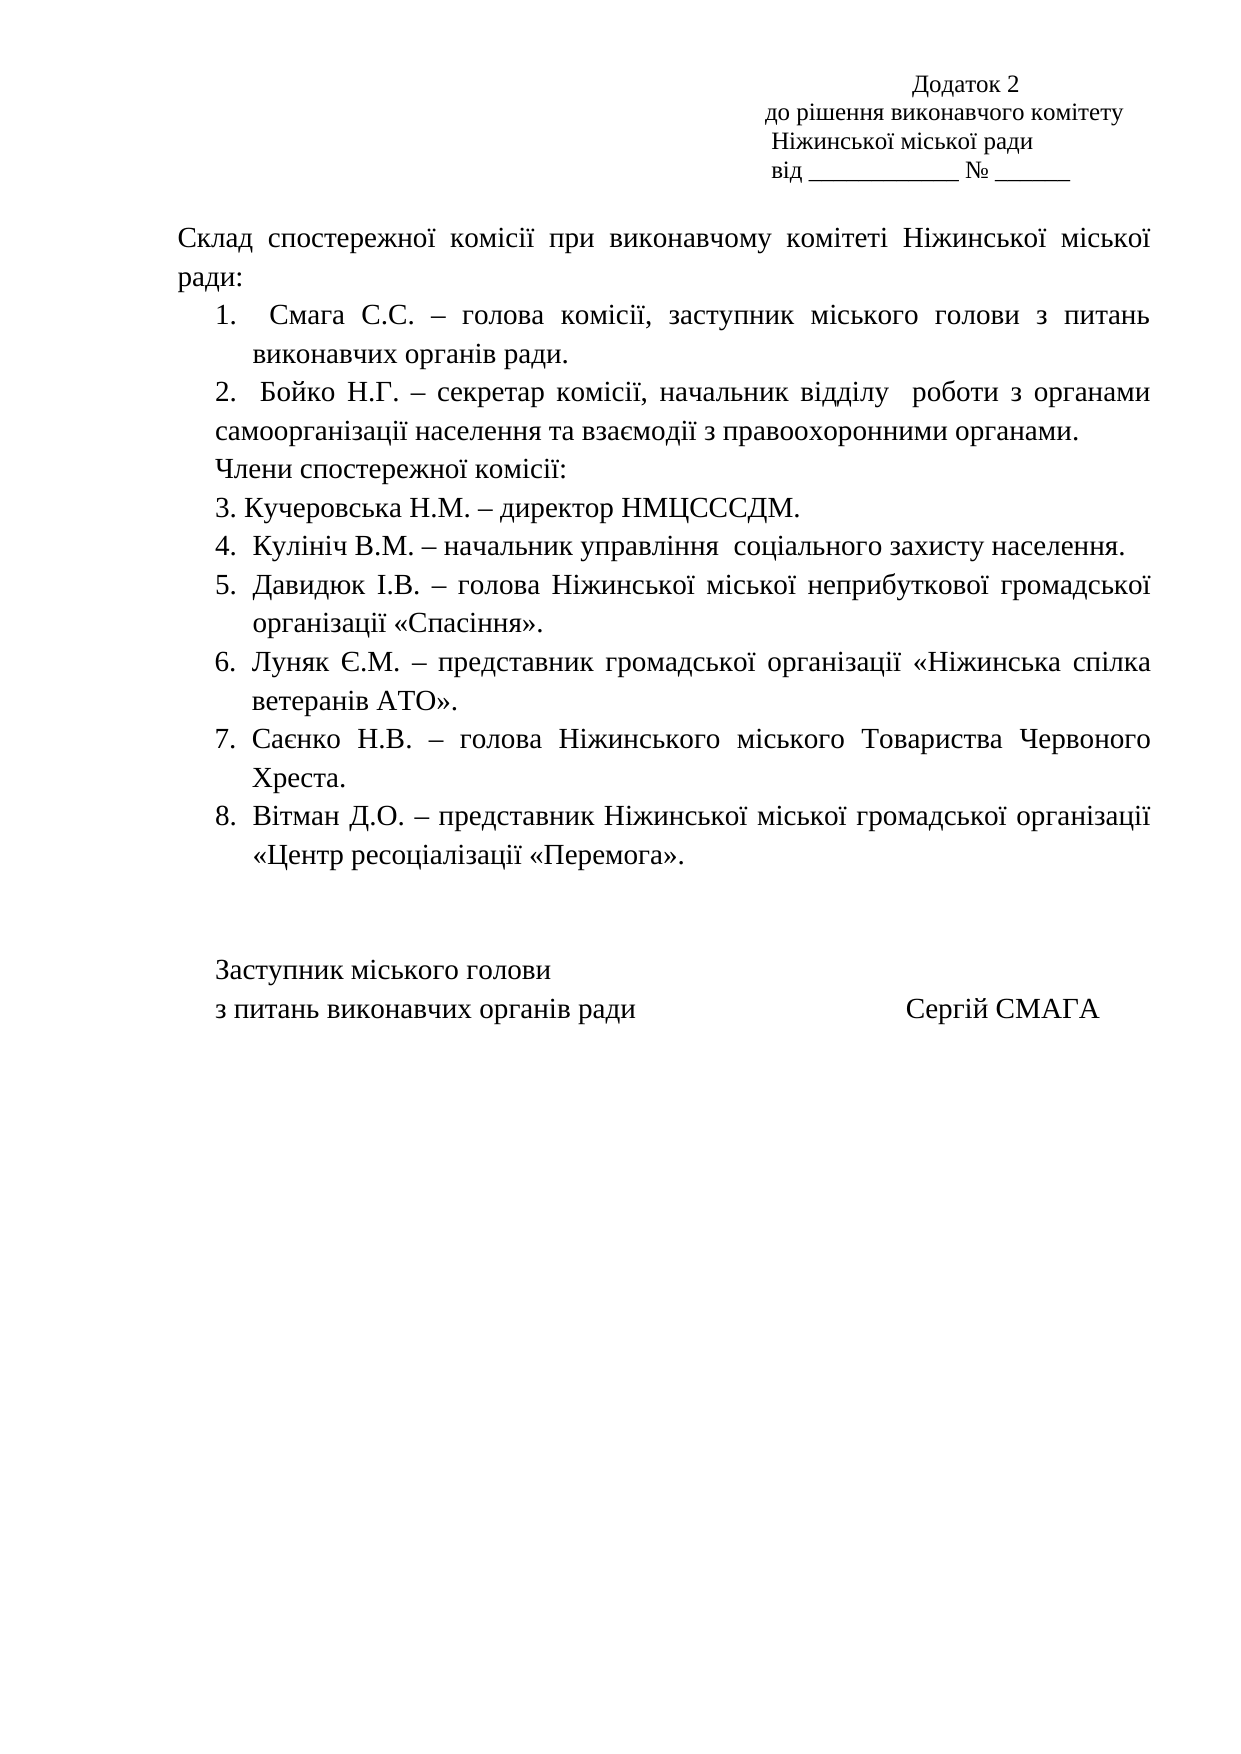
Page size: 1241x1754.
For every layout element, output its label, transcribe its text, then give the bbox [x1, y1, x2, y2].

text Члени спостережної комісії: [215, 451, 1152, 485]
text 1. Смага С.С. – голова комісії, заступник міського голови з питань виконавчих органів ради. [215, 297, 1152, 369]
text Ніжинської міської ради [177, 126, 1152, 155]
list Давидюк І.В. – голова Ніжинської міської неприбуткової громадської організації «Спасіння». [215, 567, 1152, 639]
list Вітман Д.О. – представник Ніжинської міської громадської організації «Центр ресоціалізації «Перемога». [215, 798, 1152, 870]
text до рішення виконавчого комітету [177, 97, 1152, 126]
list Саєнко Н.В. – голова Ніжинського міського Товариства Червоного Хреста. [214, 721, 1152, 793]
list Кулініч В.М. – начальник управління соціального захисту населення. [215, 528, 1152, 562]
text від ____________ № ______ [177, 155, 1152, 184]
text Склад спостережної комісії при виконавчому комітеті Ніжинської міської ради: [177, 220, 1152, 292]
text Заступник міського голови [215, 952, 1152, 986]
list Луняк Є.М. – представник громадської організації «Ніжинська спілка ветеранів АТО». [214, 644, 1152, 716]
text 3. Кучеровська Н.М. – директор НМЦСССДМ. [215, 490, 1152, 523]
text з питань виконавчих органів ради Сергій СМАГА [215, 991, 1152, 1024]
text 2. Бойко Н.Г. – секретар комісії, начальник відділу роботи з органами самоорганізації населення та взаємодії з правоохоронними органами. [215, 374, 1152, 446]
text Додаток 2 [177, 69, 1152, 97]
